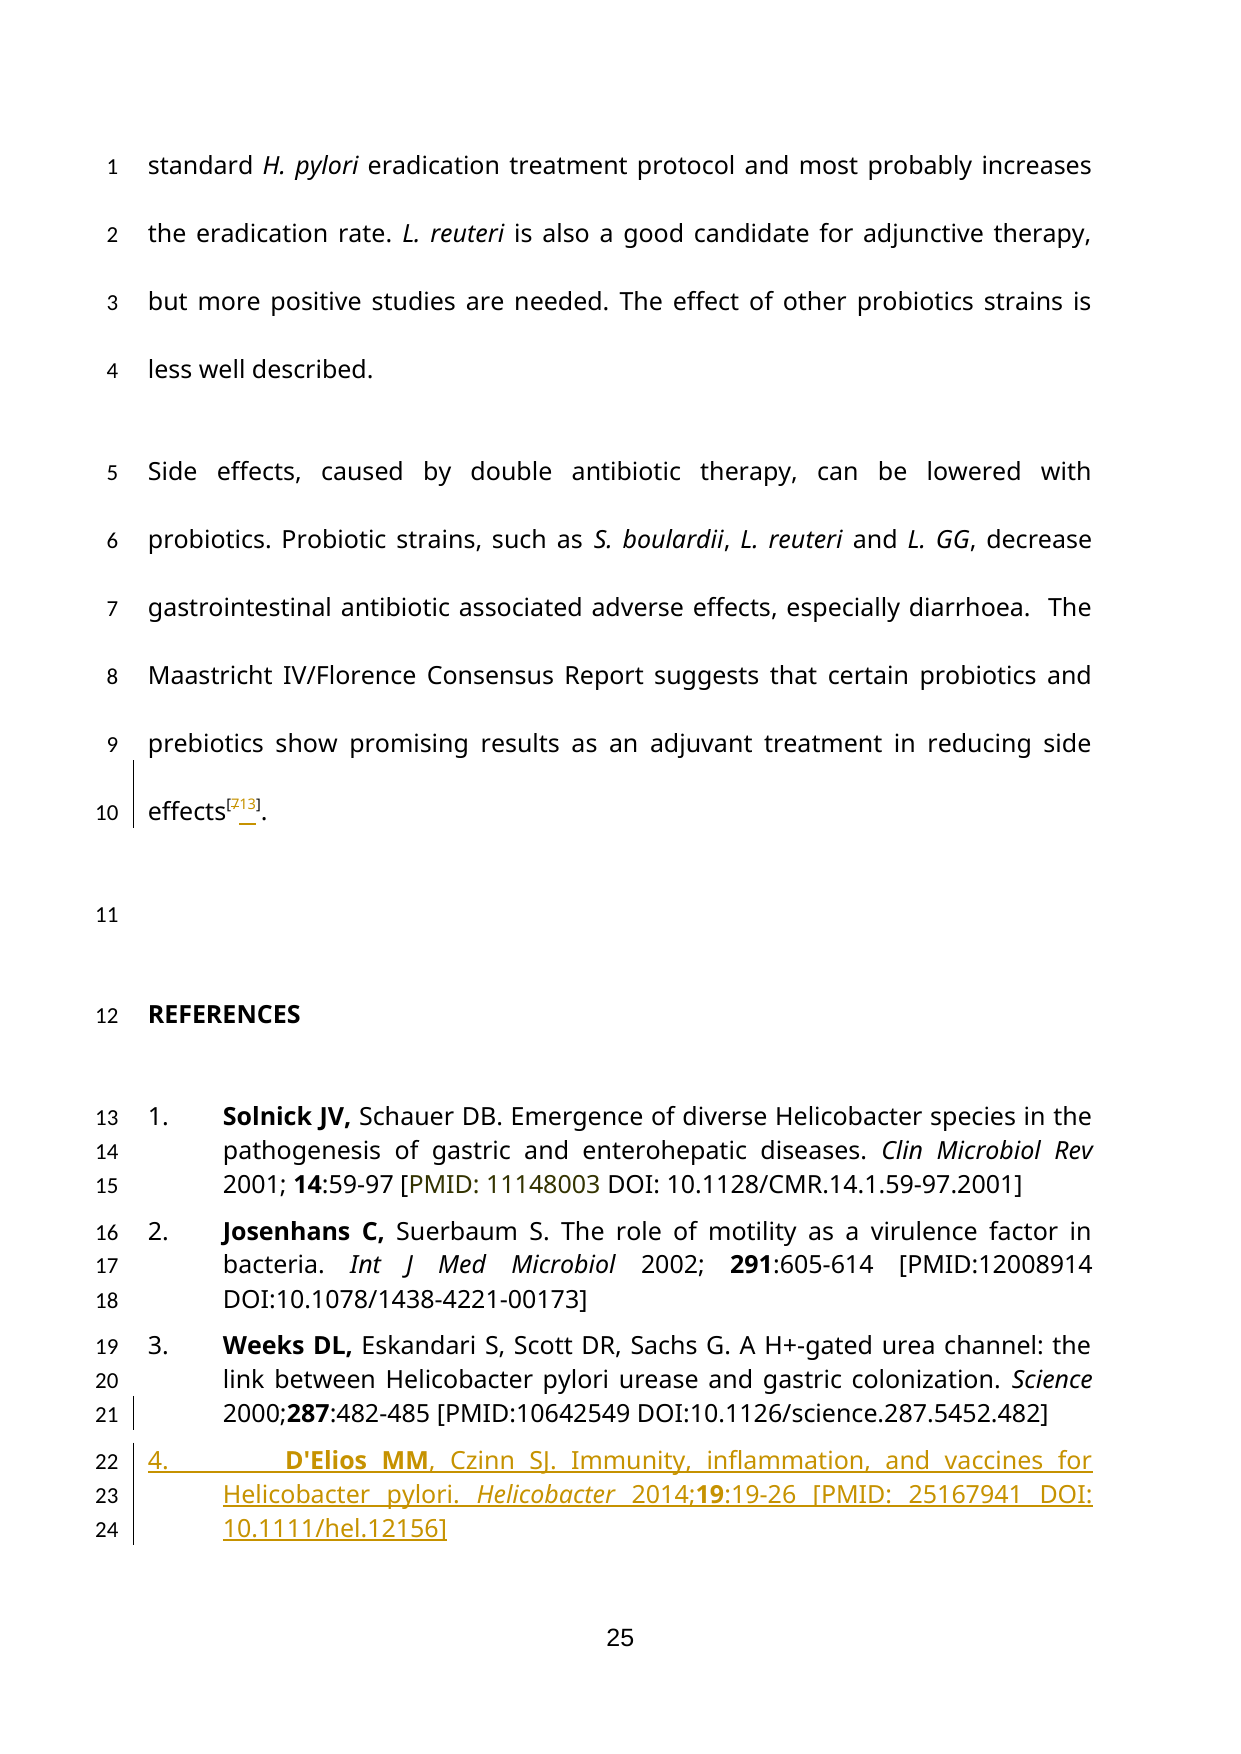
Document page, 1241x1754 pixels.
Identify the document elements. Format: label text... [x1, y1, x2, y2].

text 2. Josenhans C, Suerbaum S. The role of motility as a virulence factor in bacteria. Int J Med Microbiol 2002; 291:605-614 [PMID:12008914 DOI:10.1078/1438-4221-00173] [148, 1213, 1093, 1315]
text 1. Solnick JV, Schauer DB. Emergence of diverse Helicobacter species in the pathogenesis of gastric and enterohepatic diseases. Clin Microbiol Rev 2001; 14:59-97 [PMID: 11148003 DOI: 10.1128/CMR.14.1.59-97.2001] [148, 1098, 1093, 1201]
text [148, 148, 1093, 386]
text Side effects, caused by double antibiotic therapy, can be lowered with probiotics. Probiotic strains, such as S. boulardii, L. reuteri and L. GG, decrease gastrointestinal antibiotic associated adverse effects, especially diarrhoea. The Maastricht IV/Florence Consensus Report suggests that certain probiotics and prebiotics show promising results as an adjuvant treatment in reducing side effects[]. [148, 453, 1093, 828]
text REFERENCES [148, 997, 1093, 1031]
text 3. Weeks DL, Eskandari S, Scott DR, Sachs G. A H+-gated urea channel: the link between Helicobacter pylori urease and gastric colonization. Science 2000;287:482-485 [PMID:10642549 DOI:10.1126/science.287.5452.482] [148, 1328, 1093, 1430]
